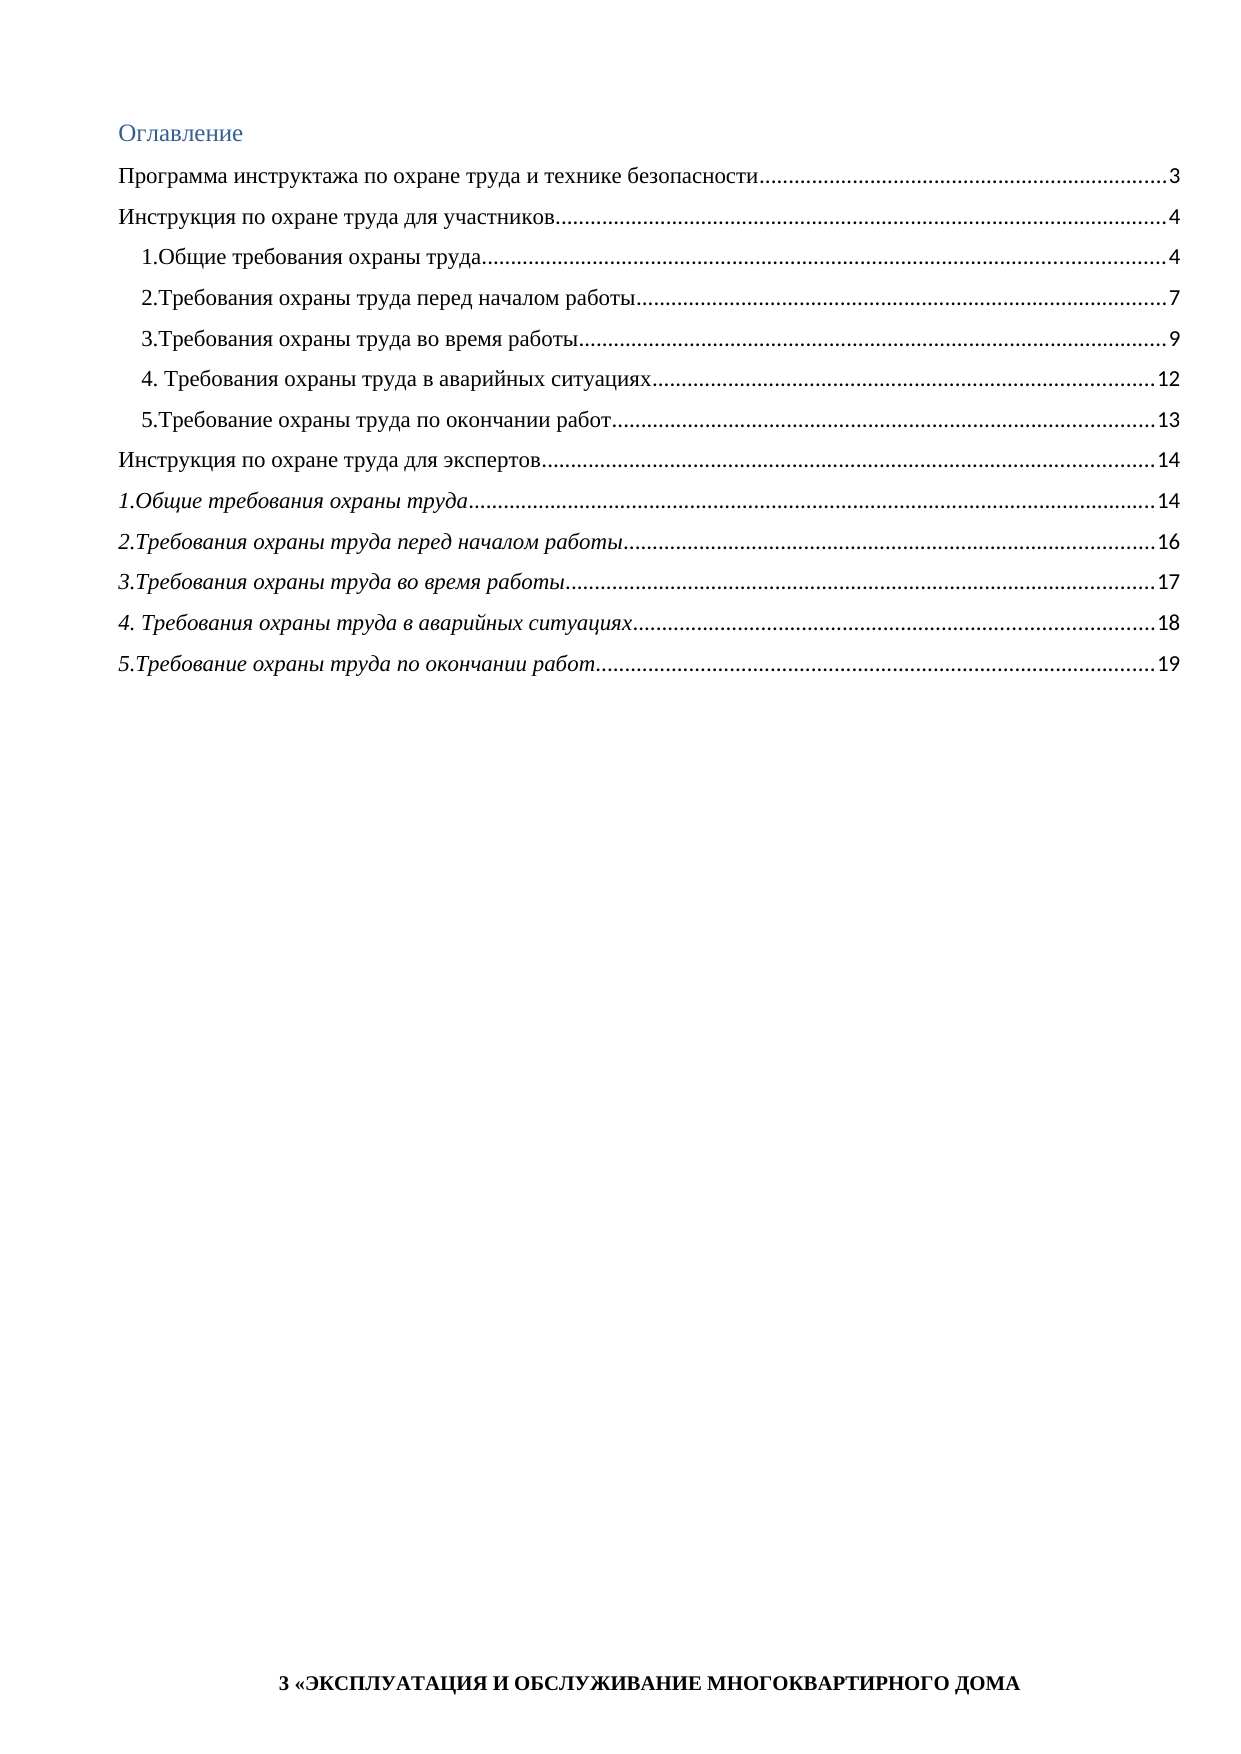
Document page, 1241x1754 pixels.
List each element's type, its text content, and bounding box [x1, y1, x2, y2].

text 4. Требования охраны труда в аварийных ситуациях 12 [141, 364, 1181, 392]
text 1.Общие требования охраны труда 14 [118, 486, 1181, 514]
text 2.Требования охраны труда перед началом работы 7 [141, 283, 1181, 311]
text 2.Требования охраны труда перед началом работы 16 [118, 527, 1181, 555]
text Инструкция по охране труда для экспертов 14 [118, 446, 1181, 474]
text Программа инструктажа по охране труда и технике безопасности 3 [118, 161, 1181, 189]
text 5.Требование охраны труда по окончании работ 13 [141, 405, 1181, 433]
text Инструкция по охране труда для участников 4 [118, 202, 1181, 230]
text 3.Требования охраны труда во время работы 9 [141, 324, 1181, 352]
text 4. Требования охраны труда в аварийных ситуациях 18 [118, 608, 1181, 636]
text 5.Требование охраны труда по окончании работ 19 [118, 649, 1181, 677]
subtitle Оглавление [118, 118, 1181, 147]
text 3.Требования охраны труда во время работы 17 [118, 567, 1181, 596]
text 1.Общие требования охраны труда 4 [141, 242, 1181, 271]
